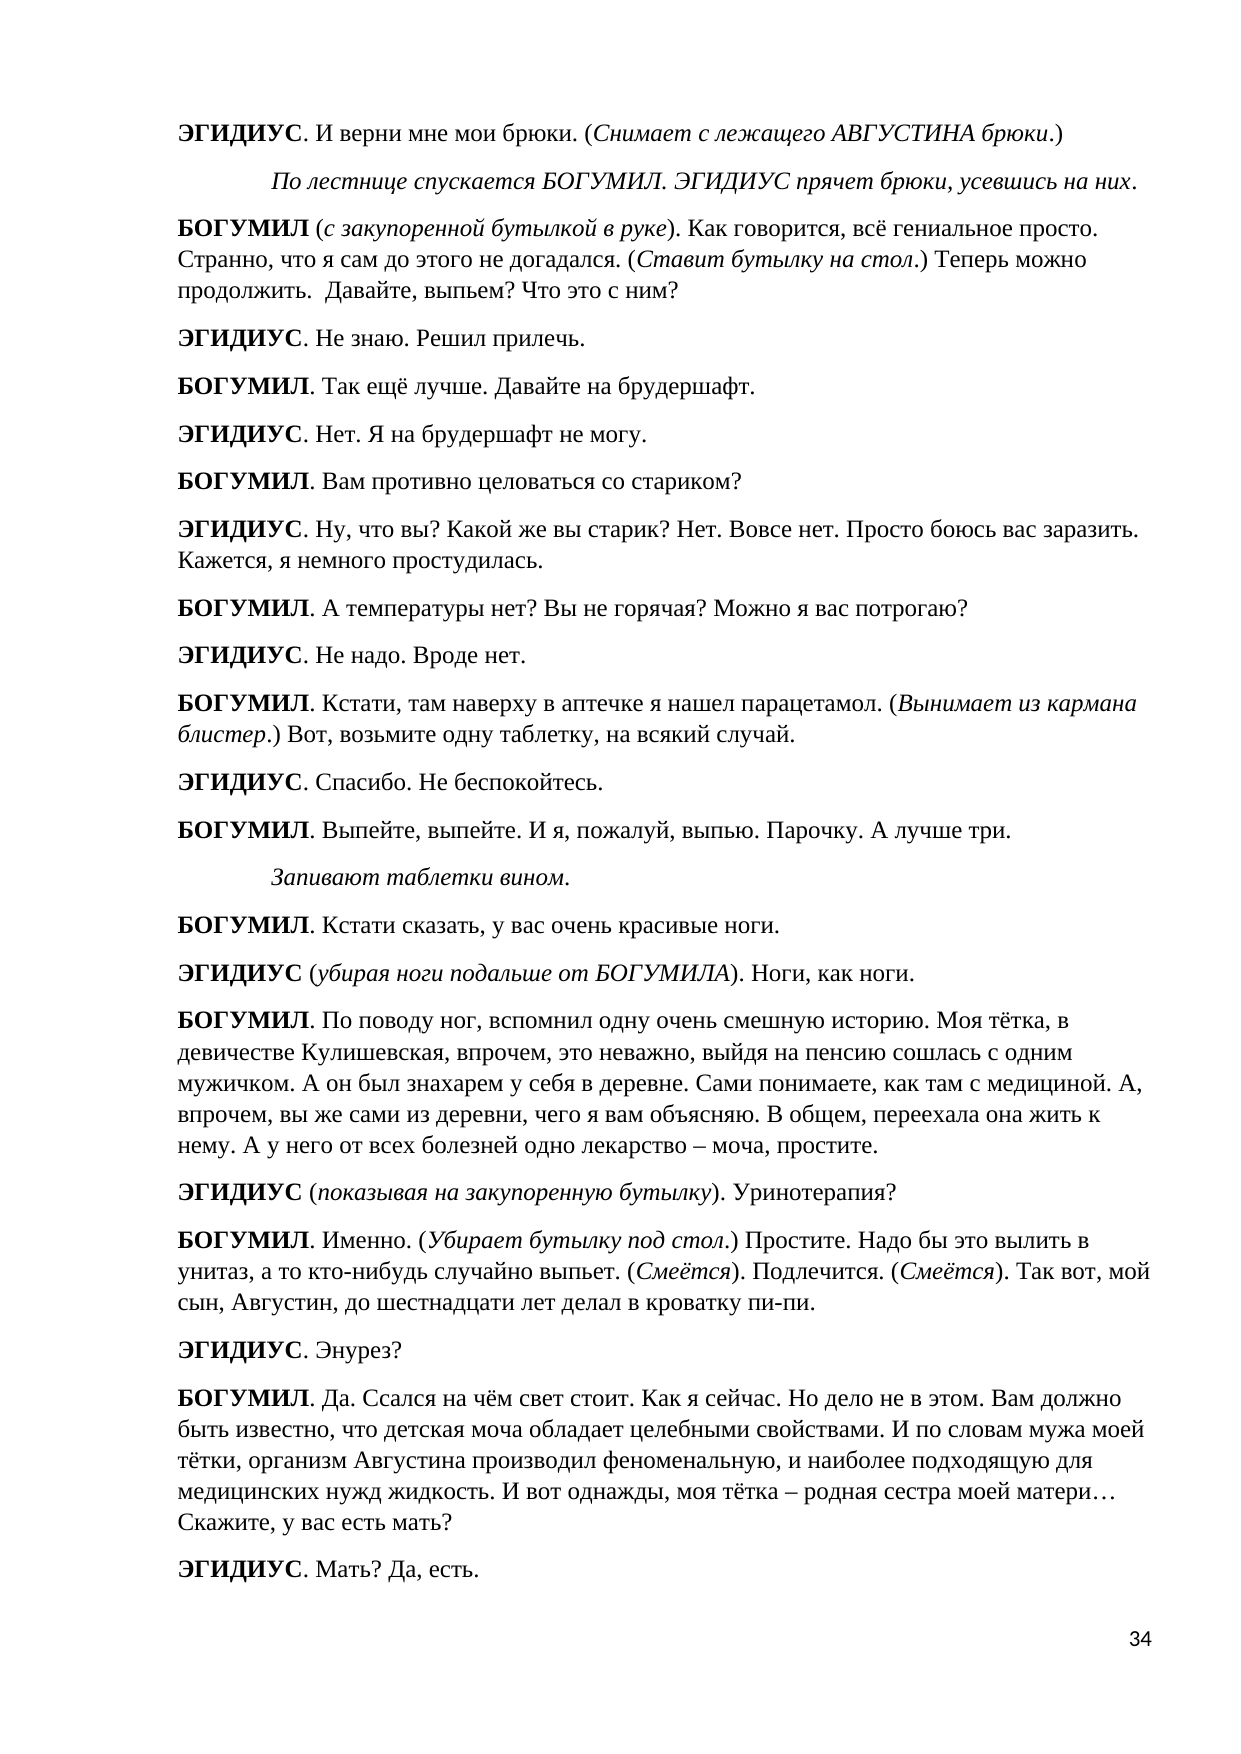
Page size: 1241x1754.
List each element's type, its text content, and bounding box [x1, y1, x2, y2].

text БОГУМИЛ. Вам противно целоваться со стариком? [177, 466, 1152, 495]
text БОГУМИЛ. Да. Ссался на чём свет стоит. Как я сейчас. Но дело не в этом. Вам должно быть известно, что детская моча обладает целебными свойствами. И по словам мужа моей тётки, организм Августина производил феноменальную, и наиболее подходящую для медицинских нужд жидкость. И вот однажды, моя тётка – родная сестра моей матери… Скажите, у вас есть мать? [177, 1383, 1152, 1536]
text ЭГИДИУС. И верни мне мои брюки. (Снимает с лежащего АВГУСТИНА брюки.) [177, 118, 1152, 147]
text Запивают таблетки вином. [177, 862, 1152, 891]
text БОГУМИЛ. А температуры нет? Вы не горячая? Можно я вас потрогаю? [177, 593, 1152, 622]
text БОГУМИЛ. Так ещё лучше. Давайте на брудершафт. [177, 371, 1152, 400]
text ЭГИДИУС. Энурез? [177, 1335, 1152, 1364]
text БОГУМИЛ. Кстати сказать, у вас очень красивые ноги. [177, 910, 1152, 939]
text БОГУМИЛ. Выпейте, выпейте. И я, пожалуй, выпью. Парочку. А лучше три. [177, 815, 1152, 843]
text ЭГИДИУС (показывая на закупоренную бутылку). Уринотерапия? [177, 1177, 1152, 1206]
text БОГУМИЛ. Именно. (Убирает бутылку под стол.) Простите. Надо бы это вылить в унитаз, а то кто-нибудь случайно выпьет. (Смеётся). Подлечится. (Смеётся). Так вот, мой сын, Августин, до шестнадцати лет делал в кроватку пи-пи. [177, 1225, 1152, 1316]
text ЭГИДИУС. Нет. Я на брудершафт не могу. [177, 419, 1152, 447]
text БОГУМИЛ (с закупоренной бутылкой в руке). Как говорится, всё гениальное просто. Странно, что я сам до этого не догадался. (Ставит бутылку на стол.) Теперь можно продолжить. Давайте, выпьем? Что это с ним? [177, 213, 1152, 304]
text БОГУМИЛ. По поводу ног, вспомнил одну очень смешную историю. Моя тётка, в девичестве Кулишевская, впрочем, это неважно, выйдя на пенсию сошлась с одним мужичком. А он был знахарем у себя в деревне. Сами понимаете, как там с медициной. А, впрочем, вы же сами из деревни, чего я вам объясняю. В общем, переехала она жить к нему. А у него от всех болезней одно лекарство – моча, простите. [177, 1006, 1152, 1158]
text ЭГИДИУС (убирая ноги подальше от БОГУМИЛА). Ноги, как ноги. [177, 958, 1152, 987]
text ЭГИДИУС. Не знаю. Решил прилечь. [177, 323, 1152, 352]
text ЭГИДИУС. Не надо. Вроде нет. [177, 641, 1152, 669]
text ЭГИДИУС. Спасибо. Не беспокойтесь. [177, 767, 1152, 796]
text БОГУМИЛ. Кстати, там наверху в аптечке я нашел парацетамол. (Вынимает из кармана блистер.) Вот, возьмите одну таблетку, на всякий случай. [177, 688, 1152, 748]
text По лестнице спускается БОГУМИЛ. ЭГИДИУС прячет брюки, усевшись на них. [177, 166, 1152, 194]
text ЭГИДИУС. Мать? Да, есть. [177, 1554, 1152, 1583]
text ЭГИДИУС. Ну, что вы? Какой же вы старик? Нет. Вовсе нет. Просто боюсь вас заразить. Кажется, я немного простудилась. [177, 514, 1152, 574]
